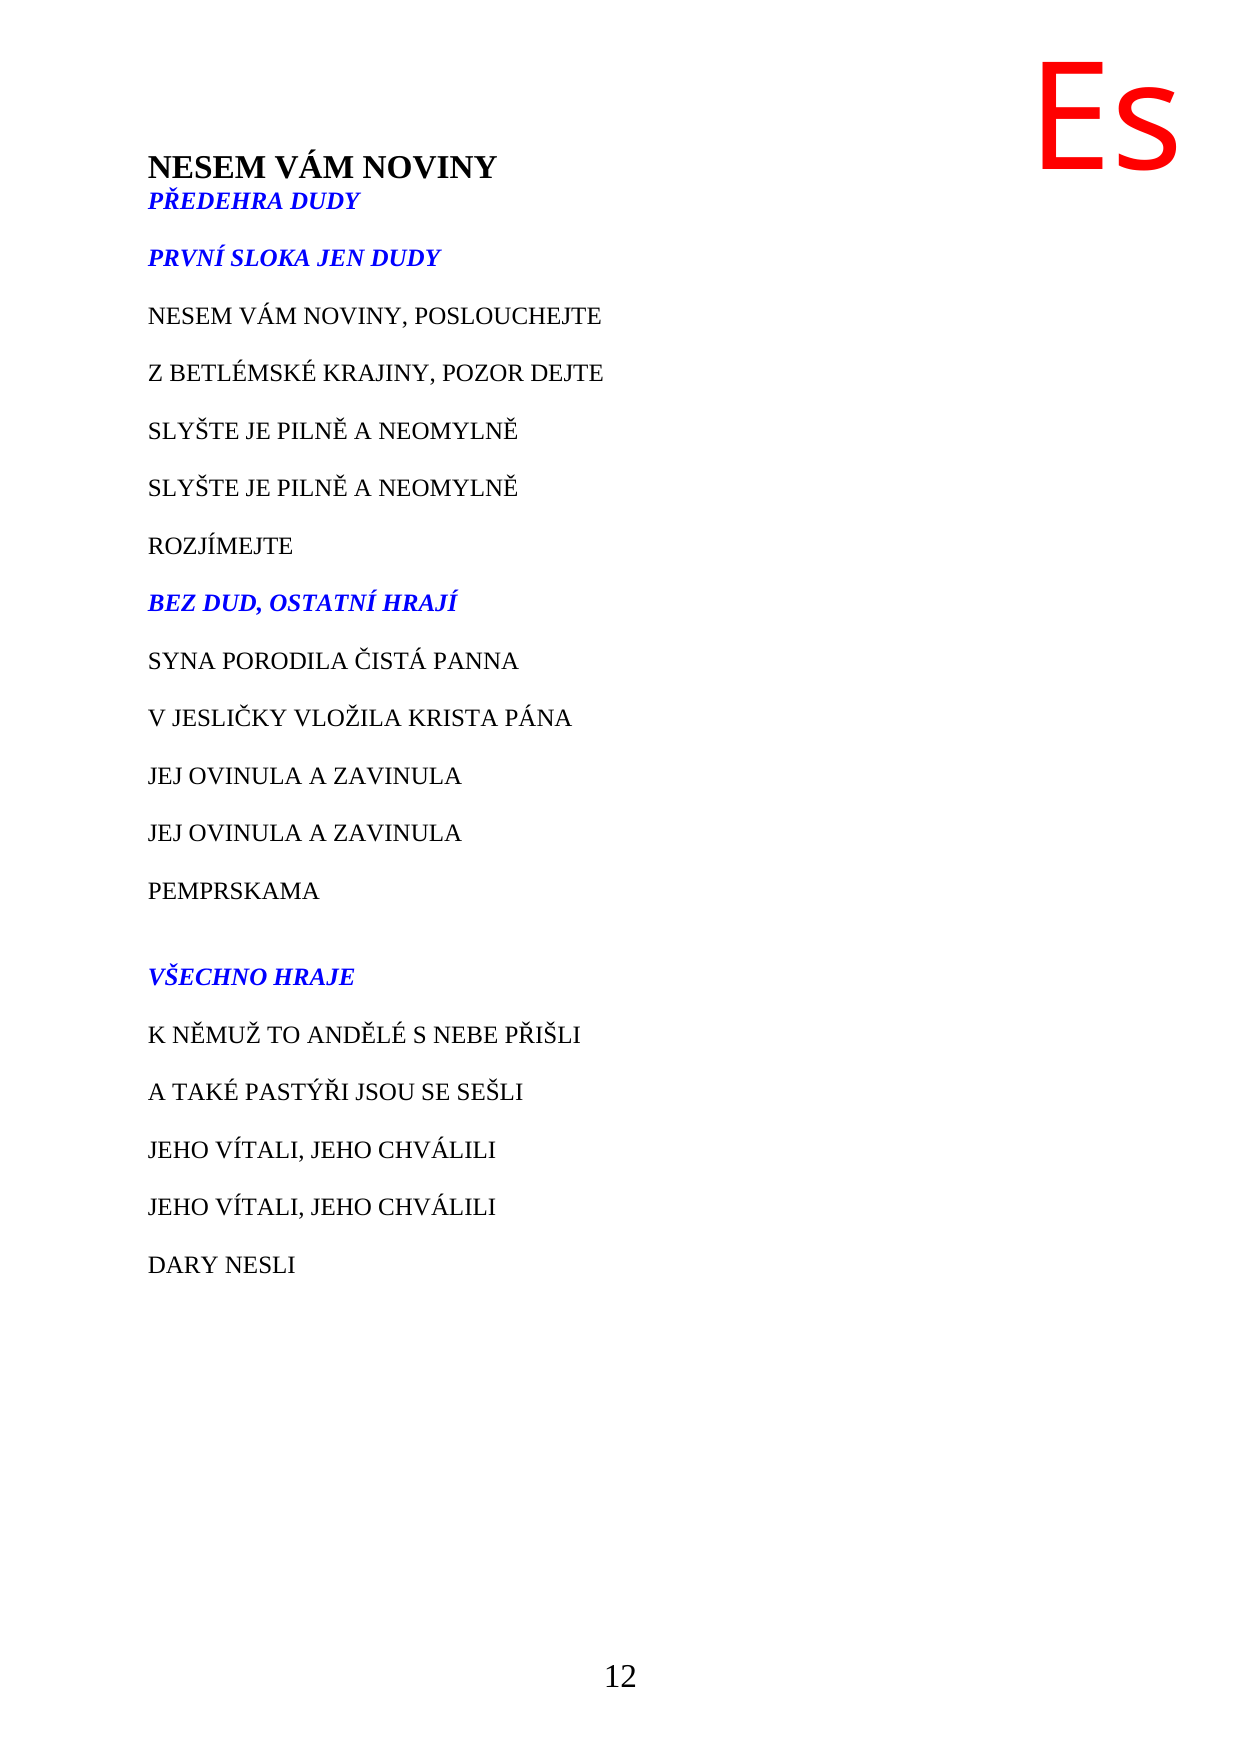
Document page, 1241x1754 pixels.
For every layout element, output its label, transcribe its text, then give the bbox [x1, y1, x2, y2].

text A také pastýři jsou se sešli [148, 1077, 1093, 1106]
text Rozjímejte [148, 531, 1093, 560]
text Jeho vítali, jeho chválili [148, 1192, 1093, 1221]
text BEZ DUD, OSTATNÍ HRAJÍ [148, 588, 1093, 617]
text Jej ovinula a zavinula [148, 818, 1093, 847]
text Slyšte je pilně a neomylně [148, 473, 1093, 502]
text V jesličky vložila krista pána [148, 703, 1093, 732]
text Z betlémské krajiny, pozor dejte [148, 358, 1093, 387]
text předehra DUDY [148, 186, 1093, 215]
text Slyšte je pilně a neomylně [148, 416, 1093, 445]
text K němuž to andělé s nebe přišli [148, 1020, 1093, 1048]
text Nesem vám noviny, poslouchejte [148, 301, 1093, 330]
text Jej ovinula a zavinula [148, 761, 1093, 790]
text Dary nesli [148, 1250, 1093, 1278]
text PEMPRSKAMA [148, 876, 1093, 905]
text Syna porodila čistá panna [148, 646, 1093, 675]
text Jeho vítali, Jeho chválili [148, 1135, 1093, 1163]
text PRVNÍ SLOKA JEN DUDY [148, 243, 1093, 272]
text VŠECHNO HRAJE [148, 962, 1093, 991]
